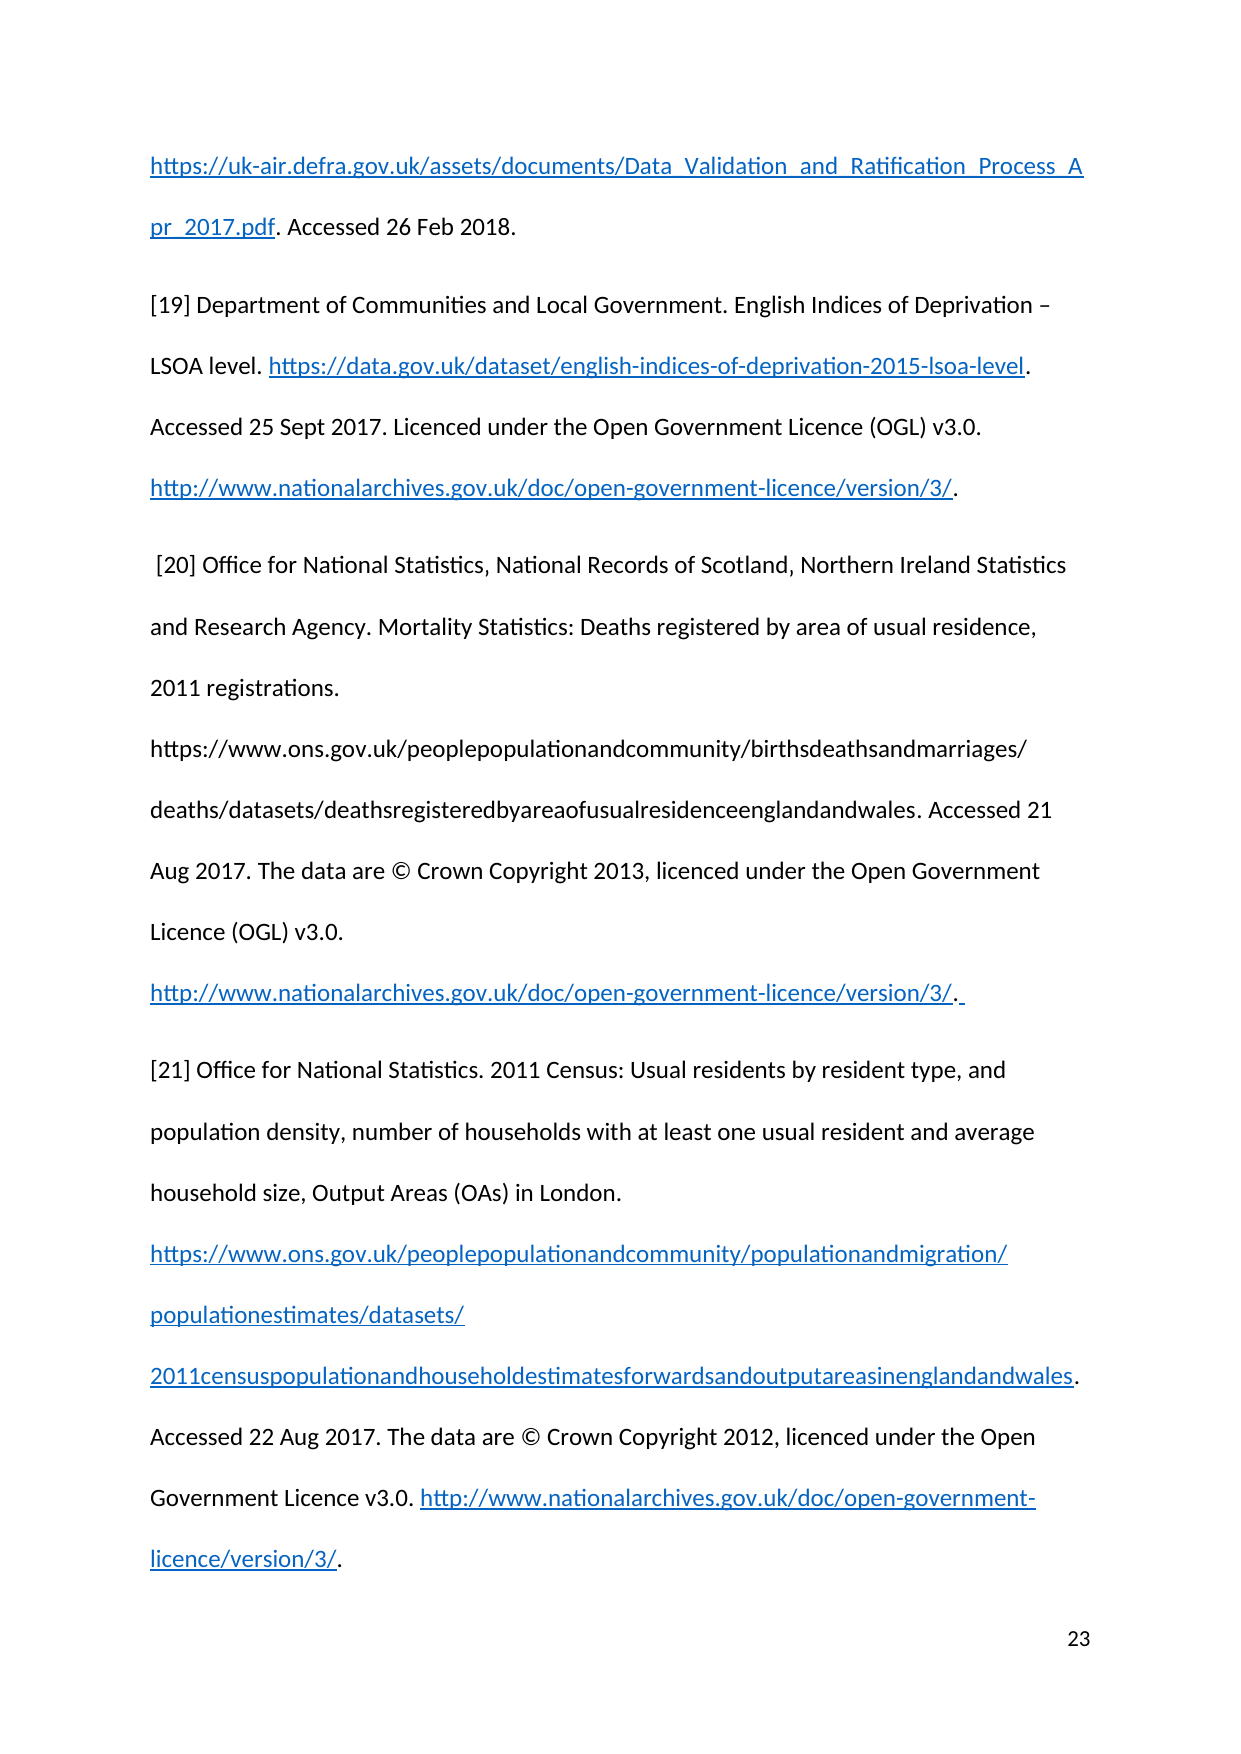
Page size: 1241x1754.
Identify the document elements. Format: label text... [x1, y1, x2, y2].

text [21] Office for National Statistics. 2011 Census: Usual residents by resident type, and population density, number of households with at least one usual resident and average household size, Output Areas (OAs) in London. https://www.ons.gov.uk/peoplepopulationandcommunity/populationandmigration/populationestimates/datasets/2011censuspopulationandhouseholdestimatesforwardsandoutputareasinenglandandwales. Accessed 22 Aug 2017. The data are © Crown Copyright 2012, licenced under the Open Government Licence v3.0. http://www.nationalarchives.gov.uk/doc/open-government-licence/version/3/. [150, 1054, 1090, 1573]
text [20] Office for National Statistics‚ National Records of Scotland‚ Northern Ireland Statistics and Research Agency. Mortality Statistics: Deaths registered by area of usual residence, 2011 registrations. https://www.ons.gov.uk/peoplepopulationandcommunity/birthsdeathsandmarriages/deaths/datasets/deathsregisteredbyareaofusualresidenceenglandandwales. Accessed 21 Aug 2017. The data are © Crown Copyright 2013, licenced under the Open Government Licence (OGL) v3.0. http://www.nationalarchives.gov.uk/doc/open-government-licence/version/3/. [150, 549, 1090, 1007]
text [150, 150, 1090, 242]
text [19] Department of Communities and Local Government. English Indices of Deprivation –LSOA level. https://data.gov.uk/dataset/english-indices-of-deprivation-2015-lsoa-level. Accessed 25 Sept 2017. Licenced under the Open Government Licence (OGL) v3.0. http://www.nationalarchives.gov.uk/doc/open-government-licence/version/3/. [150, 289, 1090, 502]
